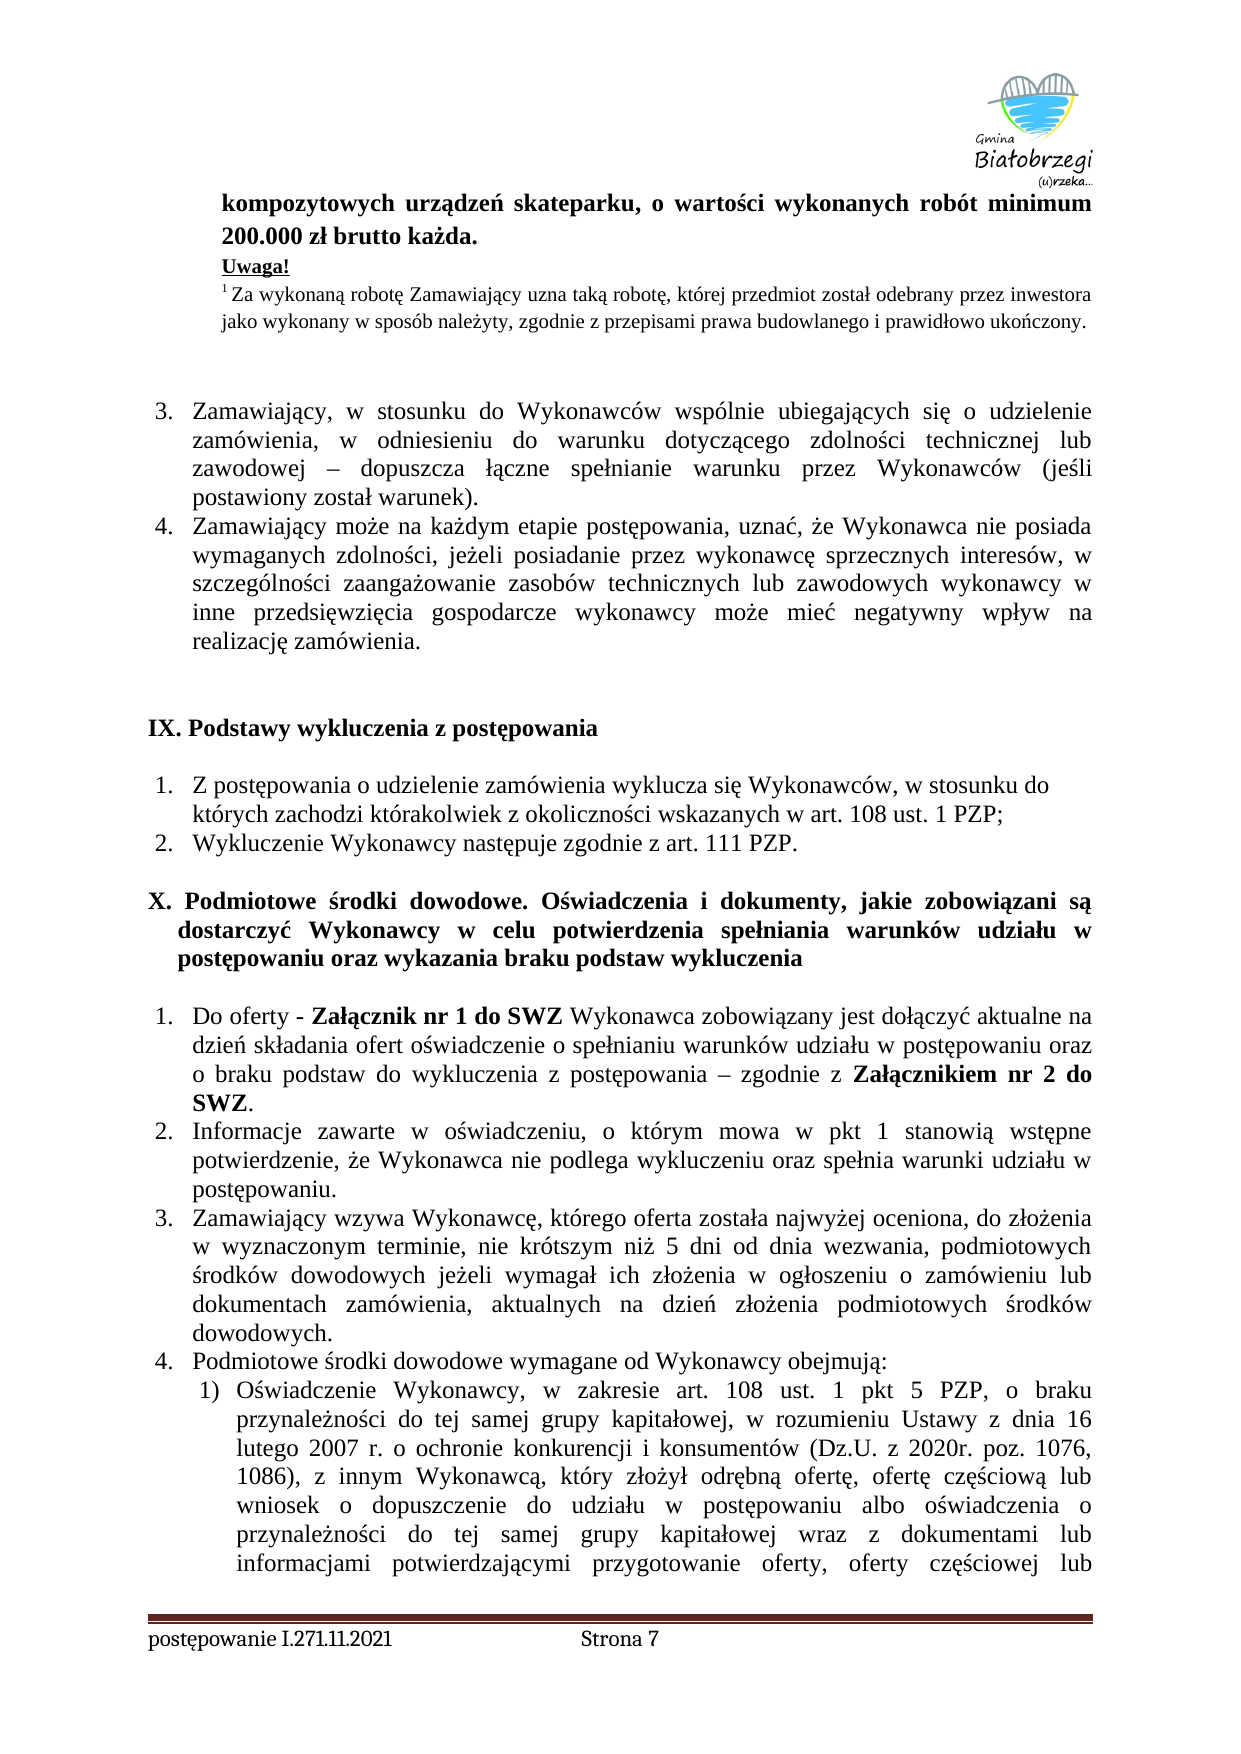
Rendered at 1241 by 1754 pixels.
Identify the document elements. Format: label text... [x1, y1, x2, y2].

text X. Podmiotowe środki dowodowe. Oświadczenia i dokumenty, jakie zobowiązani są dostarczyć Wykonawcy w celu potwierdzenia spełniania warunków udziału w postępowaniu oraz wykazania braku podstaw wykluczenia [148, 886, 1093, 972]
list Podmiotowe środki dowodowe wymagane od Wykonawcy obejmują: [154, 1346, 1093, 1375]
list Zamawiający wzywa Wykonawcę, którego oferta została najwyżej oceniona, do złożenia w wyznaczonym terminie, nie krótszym niż 5 dni od dnia wezwania, podmiotowych środków dowodowych jeżeli wymagał ich złożenia w ogłoszeniu o zamówieniu lub dokumentach zamówienia, aktualnych na dzień złożenia podmiotowych środków dowodowych. [154, 1203, 1093, 1346]
text IX. Podstawy wykluczenia z postępowania [148, 713, 1093, 741]
text Uwaga! [221, 254, 1093, 278]
text 1 Za wykonaną robotę Zamawiający uzna taką robotę, której przedmiot został odebrany przez inwestora jako wykonany w sposób należyty, zgodnie z przepisami prawa budowlanego i prawidłowo ukończony. [221, 281, 1093, 333]
list Do oferty - Załącznik nr 1 do SWZ Wykonawca zobowiązany jest dołączyć aktualne na dzień składania ofert oświadczenie o spełnianiu warunków udziału w postępowaniu oraz o braku podstaw do wykluczenia z postępowania – zgodnie z Załącznikiem nr 2 do SWZ. [154, 1001, 1093, 1116]
list Wykluczenie Wykonawcy następuje zgodnie z art. 111 PZP. [154, 828, 1093, 857]
list Z postępowania o udzielenie zamówienia wyklucza się Wykonawców, w stosunku do których zachodzi którakolwiek z okoliczności wskazanych w art. 108 ust. 1 PZP; [154, 771, 1093, 828]
picture [975, 73, 1093, 188]
list Informacje zawarte w oświadczeniu, o którym mowa w pkt 1 stanowią wstępne potwierdzenie, że Wykonawca nie podlega wykluczeniu oraz spełnia warunki udziału w postępowaniu. [154, 1116, 1093, 1203]
list Zamawiający, w stosunku do Wykonawców wspólnie ubiegających się o udzielenie zamówienia, w odniesieniu do warunku dotyczącego zdolności technicznej lub zawodowej – dopuszcza łączne spełnianie warunku przez Wykonawców (jeśli postawiony został warunek). [154, 396, 1093, 511]
list Zamawiający może na każdym etapie postępowania, uznać, że Wykonawca nie posiada wymaganych zdolności, jeżeli posiadanie przez wykonawcę sprzecznych interesów, w szczególności zaangażowanie zasobów technicznych lub zawodowych wykonawcy w inne przedsięwzięcia gospodarcze wykonawcy może mieć negatywny wpływ na realizację zamówienia. [154, 511, 1093, 655]
